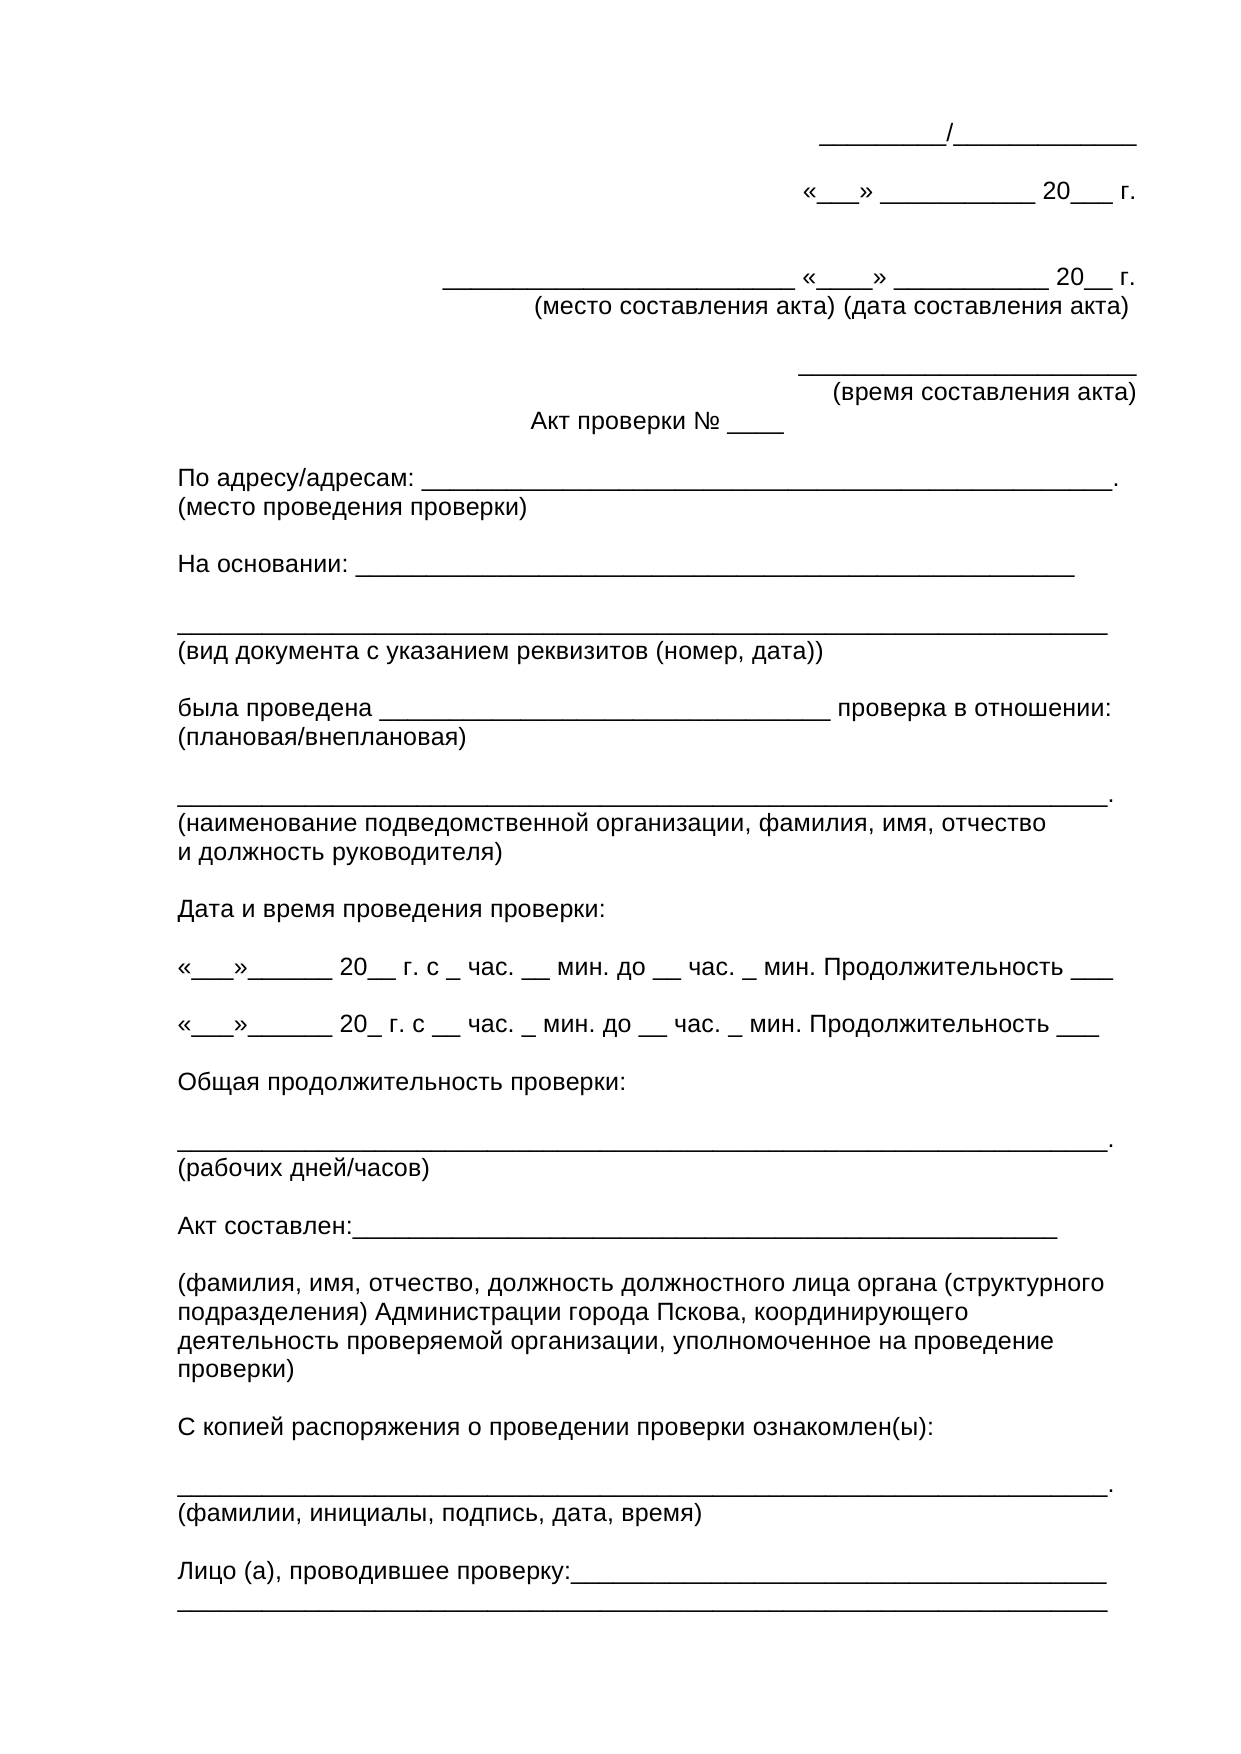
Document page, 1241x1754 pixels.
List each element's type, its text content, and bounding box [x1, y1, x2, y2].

text Акт проверки № ____ [177, 406, 1137, 434]
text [177, 434, 1137, 1613]
text _________/_____________ «___» ___________ 20___ г. [177, 118, 1137, 233]
text _________________________ «____» ___________ 20__ г. (место составления акта) (дата составления акта) ________________________ (время составления акта) [177, 233, 1137, 406]
